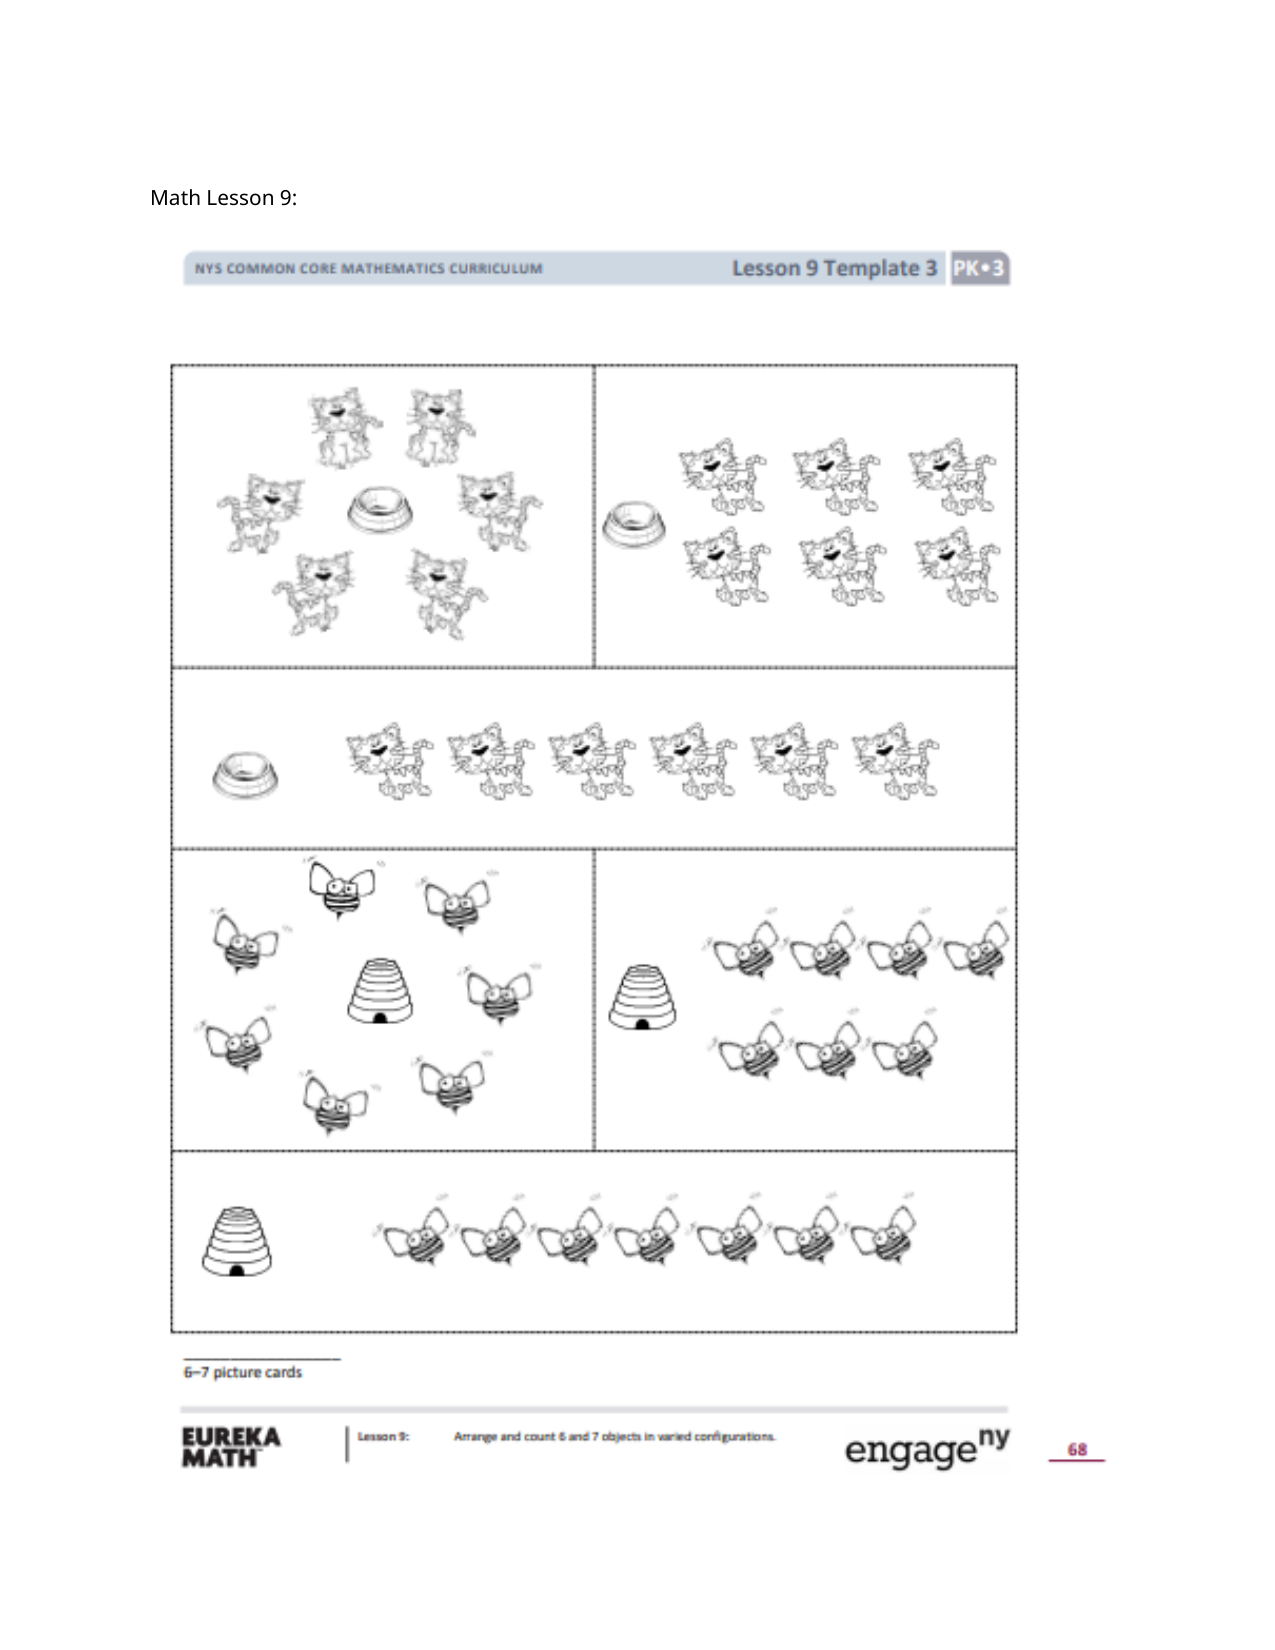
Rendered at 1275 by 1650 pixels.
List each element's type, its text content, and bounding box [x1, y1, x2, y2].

text Math Lesson 9: [150, 183, 1125, 211]
picture [150, 215, 1117, 1477]
